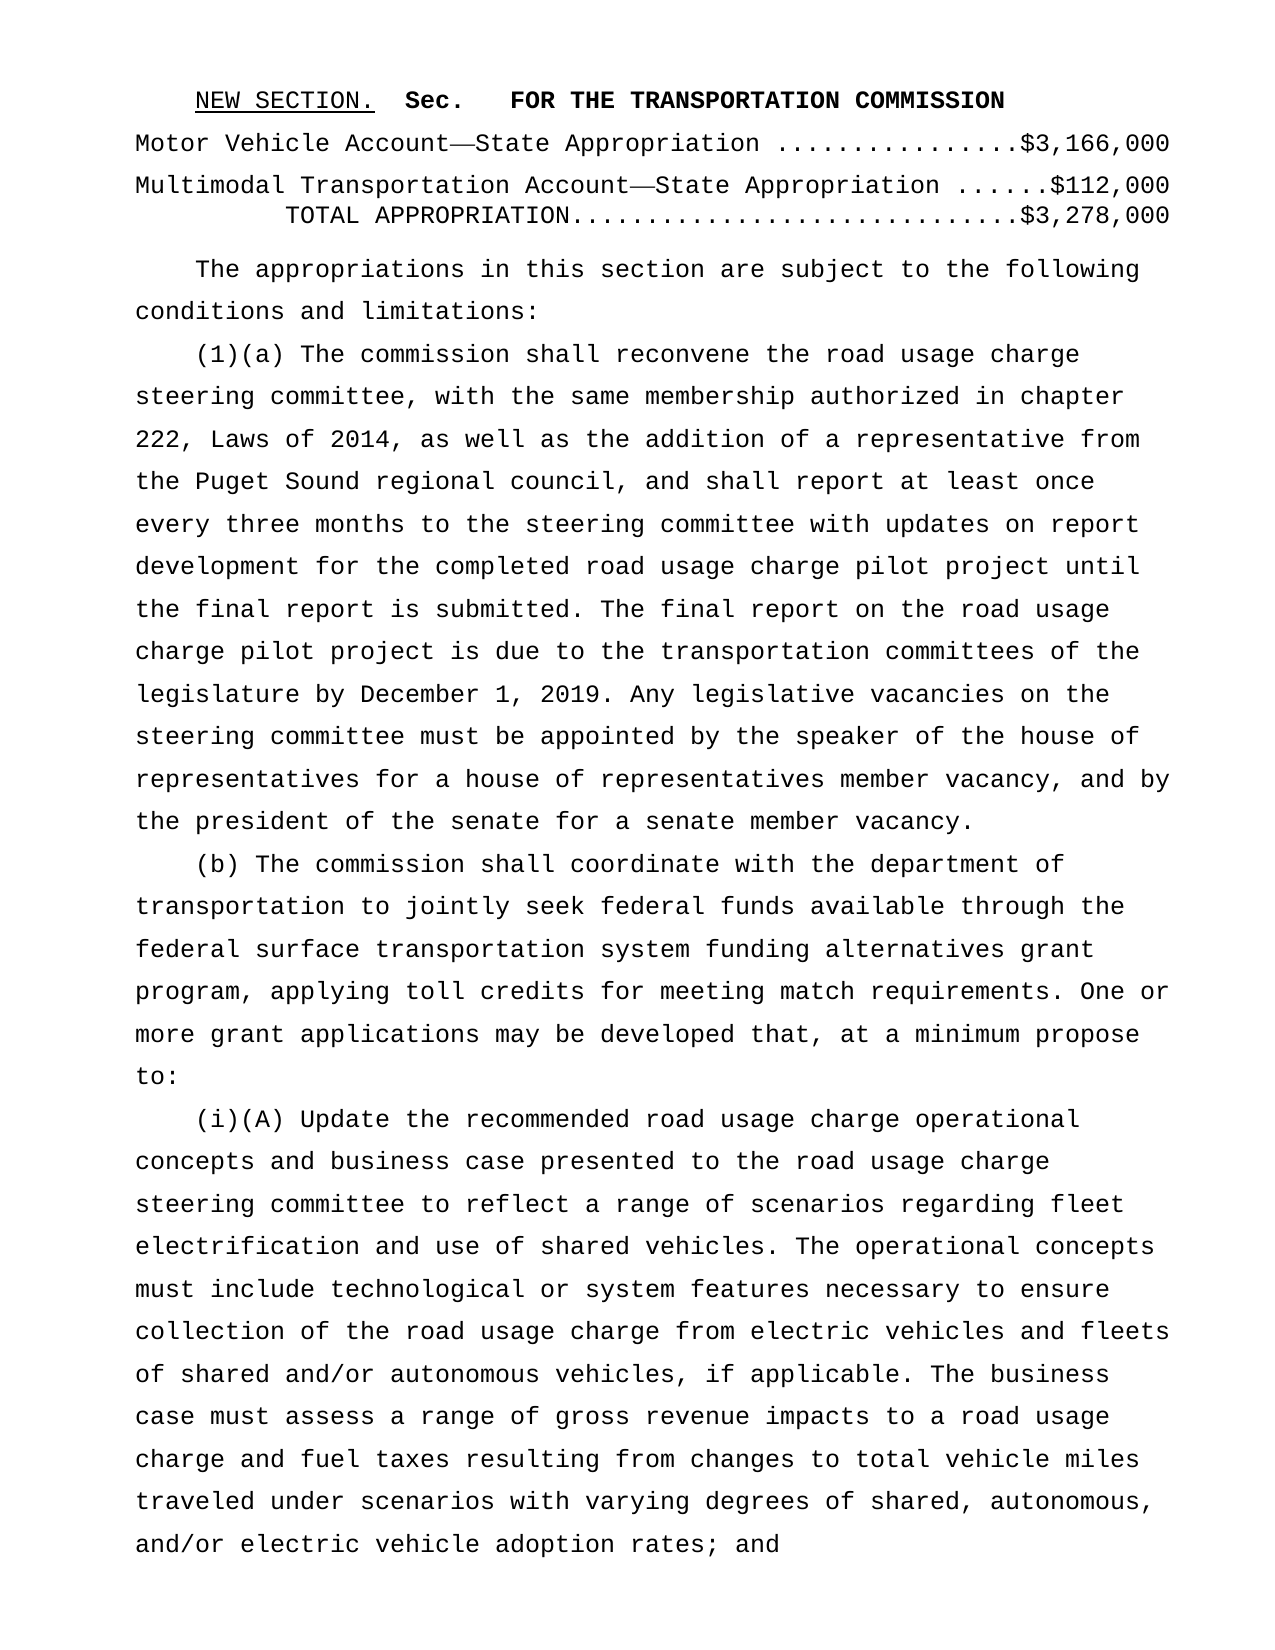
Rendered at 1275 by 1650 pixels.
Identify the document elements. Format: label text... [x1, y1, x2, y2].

text Multimodal Transportation Account—State Appropriation $112,000 [135, 160, 1170, 202]
text (1)(a) The commission shall reconvene the road usage charge steering committee, with the same membership authorized in chapter 222, Laws of 2014, as well as the addition of a representative from the Puget Sound regional council, and shall report at least once every three months to the steering committee with updates on report development for the completed road usage charge pilot project until the final report is submitted. The final report on the road usage charge pilot project is due to the transportation committees of the legislature by December 1, 2019. Any legislative vacancies on the steering committee must be appointed by the speaker of the house of representatives for a house of representatives member vacancy, and by the president of the senate for a senate member vacancy. [135, 328, 1170, 838]
text TOTAL APPROPRIATION $3,278,000 [135, 202, 1170, 231]
text (b) The commission shall coordinate with the department of transportation to jointly seek federal funds available through the federal surface transportation system funding alternatives grant program, applying toll credits for meeting match requirements. One or more grant applications may be developed that, at a minimum propose to: [135, 838, 1170, 1093]
text (i)(A) Update the recommended road usage charge operational concepts and business case presented to the road usage charge steering committee to reflect a range of scenarios regarding fleet electrification and use of shared vehicles. The operational concepts must include technological or system features necessary to ensure collection of the road usage charge from electric vehicles and fleets of shared and/or autonomous vehicles, if applicable. The business case must assess a range of gross revenue impacts to a road usage charge and fuel taxes resulting from changes to total vehicle miles traveled under scenarios with varying degrees of shared, autonomous, and/or electric vehicle adoption rates; and [135, 1093, 1170, 1561]
text Motor Vehicle Account—State Appropriation $3,166,000 [135, 117, 1170, 160]
text The appropriations in this section are subject to the following conditions and limitations: [135, 243, 1170, 328]
text NEW SECTION. Sec. FOR THE TRANSPORTATION COMMISSION [135, 75, 1170, 117]
